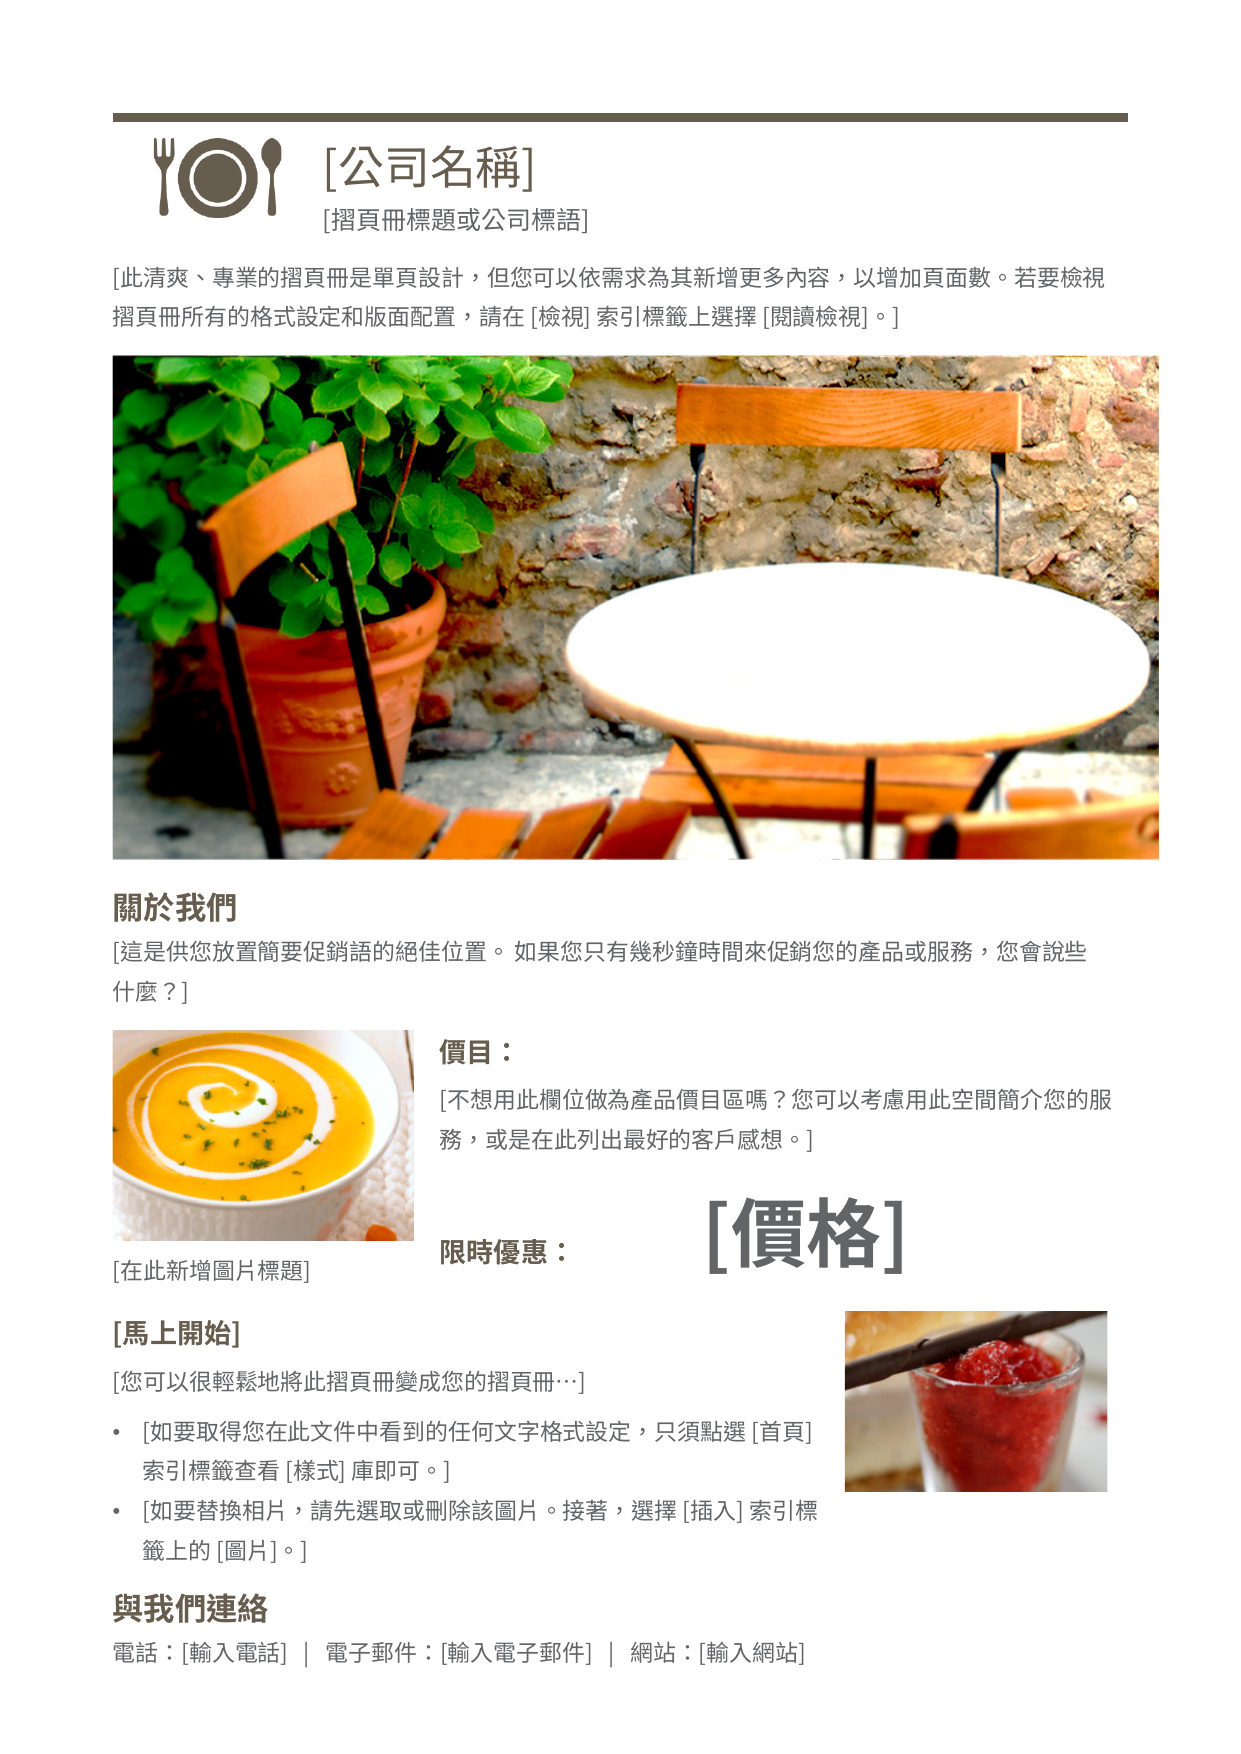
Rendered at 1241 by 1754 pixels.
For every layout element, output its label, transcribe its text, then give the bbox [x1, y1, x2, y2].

picture [112, 355, 1159, 860]
table_header [在此新增圖片標題] [113, 1031, 439, 1312]
table_header 價目： [不想用此欄位做為產品價目區嗎？您可以考慮用此空間簡介您的服務，或是在此列出最好的客戶感想。] [440, 1031, 1128, 1312]
picture [844, 1311, 1108, 1492]
table_header [公司名稱] [摺頁冊標題或公司標語] [323, 122, 1128, 259]
text 電話：[輸入電話] | 電子郵件：[輸入電子郵件] | 網站：[輸入網站] [112, 1635, 1128, 1668]
picture [153, 138, 282, 218]
subtitle 關於我們 [112, 883, 1128, 928]
table_header [馬上開始] [您可以很輕鬆地將此摺頁冊變成您的摺頁冊…] [如要取得您在此文件中看到的任何文字格式設定，只須點選 [首頁] 索引標籤查看 [樣式] 庫即可。] [如要替換相片，請先選取或刪除該圖片。接著，選擇 [插入] 索引標 籤上的 [圖片]。] [113, 1312, 845, 1571]
text [此清爽、專業的摺頁冊是單頁設計，但您可以依需求為其新增更多內容，以增加頁面數。若要檢視摺頁冊所有的格式設定和版面配置，請在 [檢視] 索引標籤上選擇 [閱讀檢視]。] [112, 259, 1128, 332]
subtitle 與我們連絡 [112, 1584, 1128, 1629]
table_header [113, 122, 323, 259]
picture [112, 1030, 414, 1241]
text [這是供您放置簡要促銷語的絕佳位置。 如果您只有幾秒鐘時間來促銷您的產品或服務，您會說些 什麼？] [112, 934, 1128, 1007]
table_header [845, 1312, 1128, 1571]
